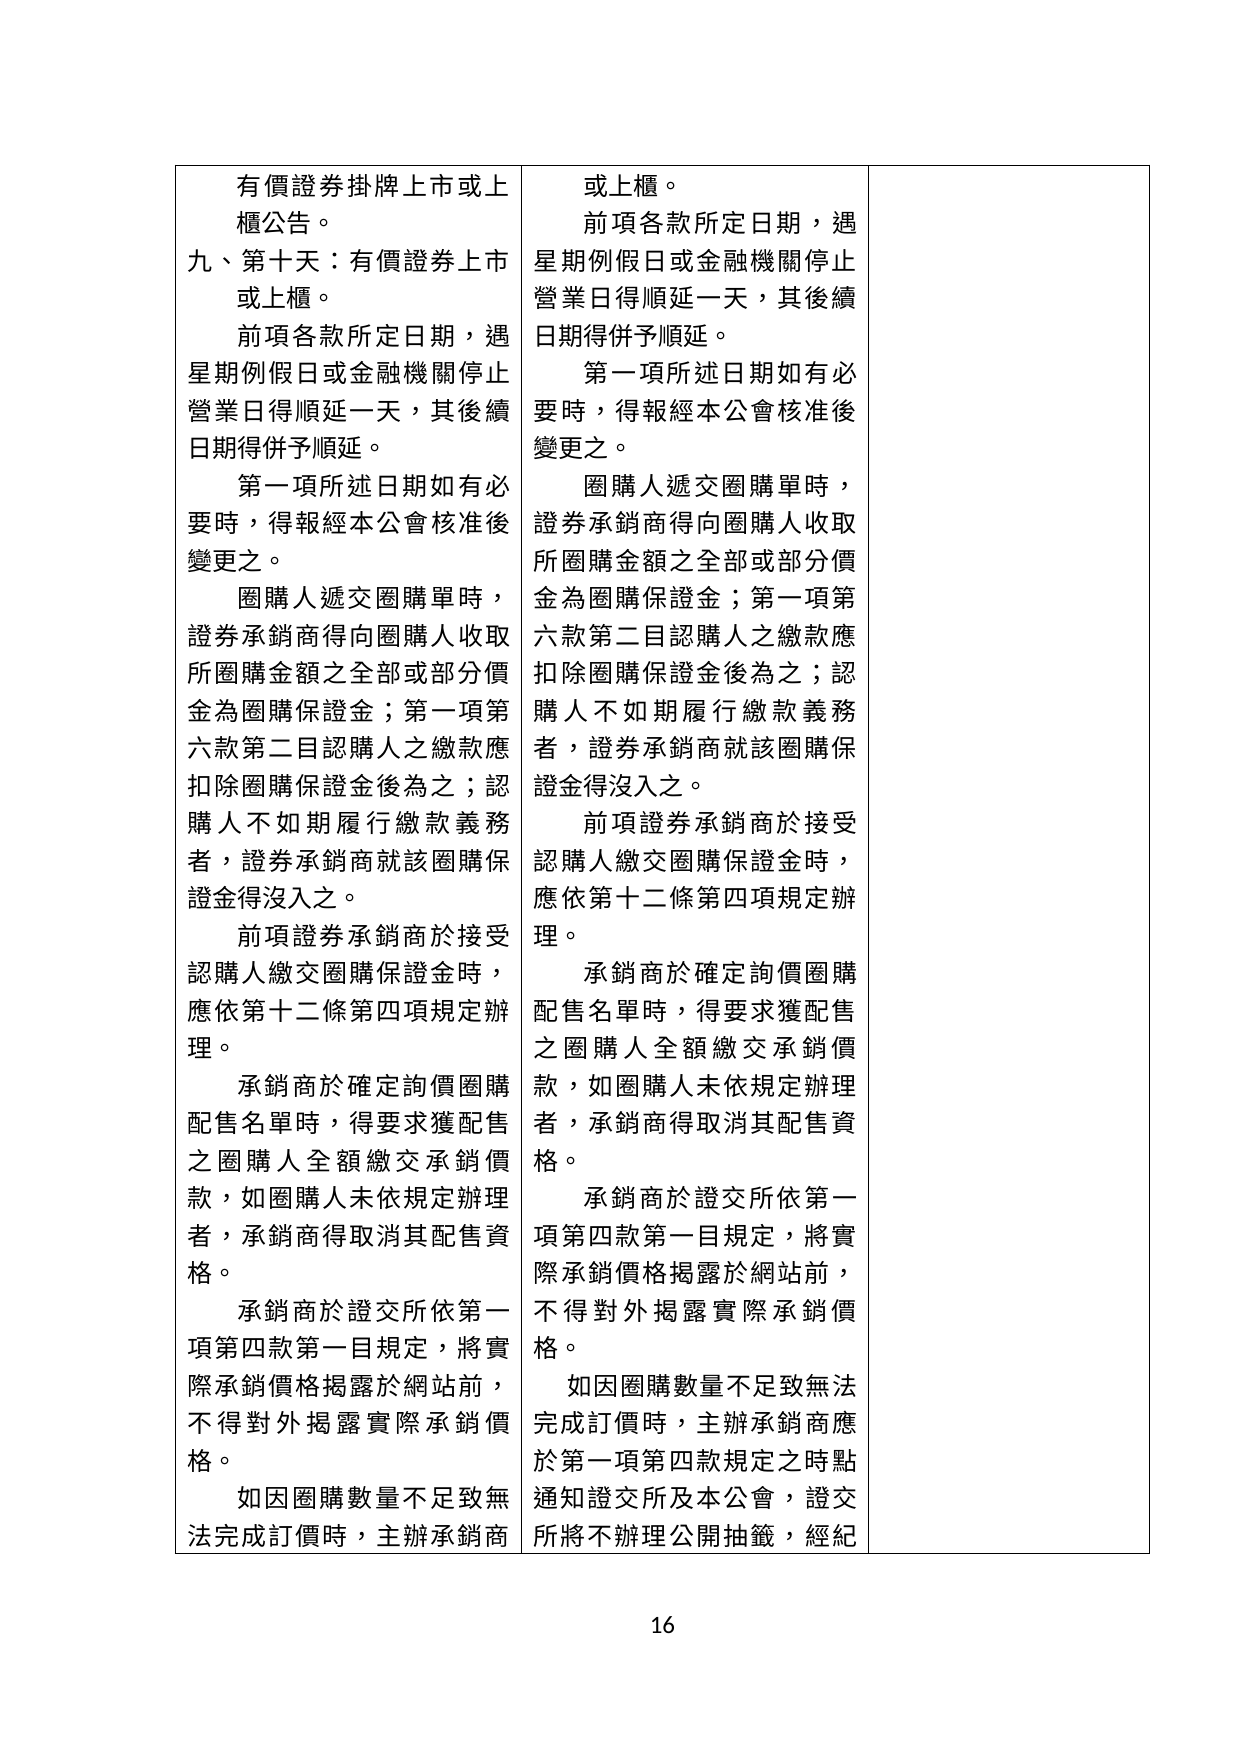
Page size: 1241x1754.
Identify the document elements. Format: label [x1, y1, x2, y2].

table_cell [176, 166, 521, 1553]
table_cell [522, 166, 868, 1553]
table_cell [869, 166, 1149, 1553]
